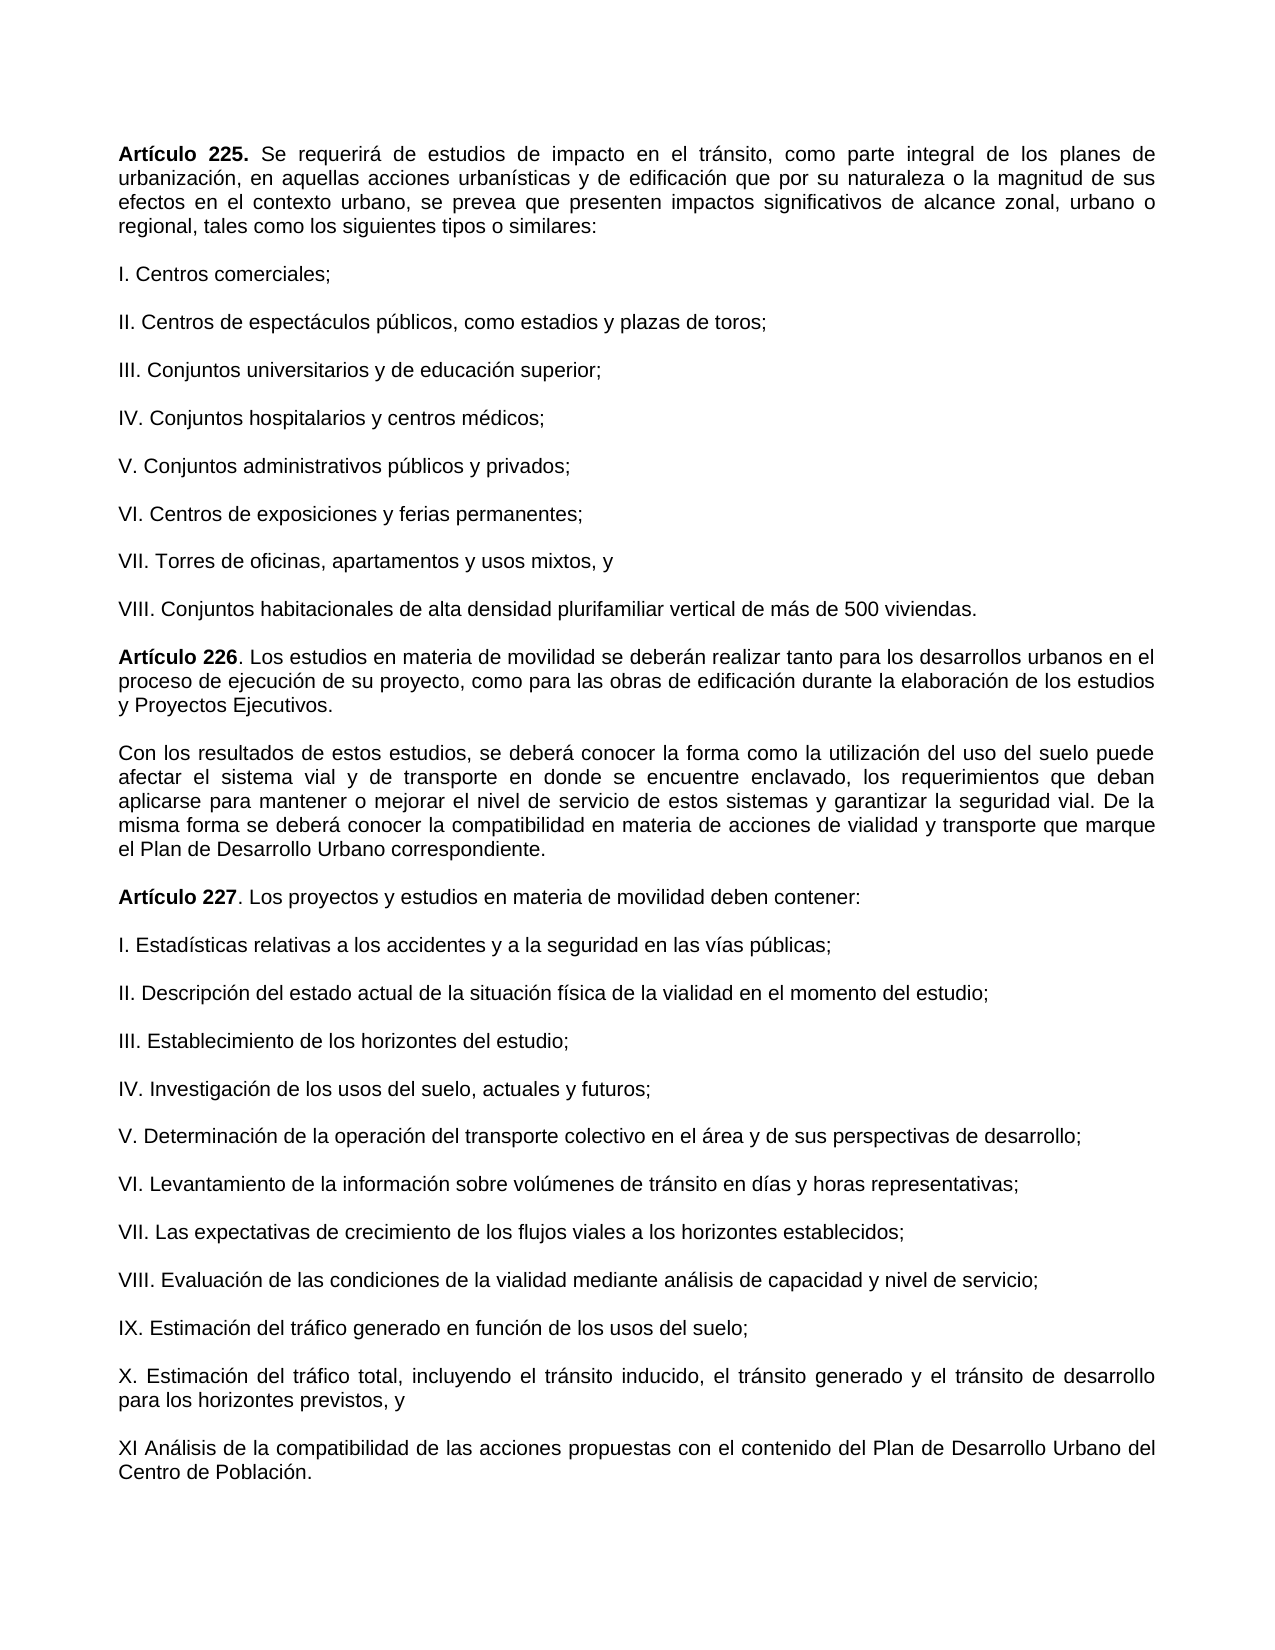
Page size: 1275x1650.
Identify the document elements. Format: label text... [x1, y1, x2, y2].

text II. Descripción del estado actual de la situación física de la vialidad en el momento del estudio; [118, 981, 1157, 1004]
text Artículo 226. Los estudios en materia de movilidad se deberán realizar tanto para los desarrollos urbanos en el proceso de ejecución de su proyecto, como para las obras de edificación durante la elaboración de los estudios y Proyectos Ejecutivos. [118, 645, 1157, 717]
text I. Centros comerciales; [118, 262, 1157, 286]
text III. Establecimiento de los horizontes del estudio; [118, 1028, 1157, 1052]
text IV. Conjuntos hospitalarios y centros médicos; [118, 406, 1157, 429]
text VI. Centros de exposiciones y ferias permanentes; [118, 501, 1157, 525]
text XI Análisis de la compatibilidad de las acciones propuestas con el contenido del Plan de Desarrollo Urbano del Centro de Población. [118, 1436, 1157, 1484]
text VI. Levantamiento de la información sobre volúmenes de tránsito en días y horas representativas; [118, 1172, 1157, 1196]
text VIII. Evaluación de las condiciones de la vialidad mediante análisis de capacidad y nivel de servicio; [118, 1268, 1157, 1292]
text V. Conjuntos administrativos públicos y privados; [118, 453, 1157, 477]
text II. Centros de espectáculos públicos, como estadios y plazas de toros; [118, 310, 1157, 334]
text Con los resultados de estos estudios, se deberá conocer la forma como la utilización del uso del suelo puede afectar el sistema vial y de transporte en donde se encuentre enclavado, los requerimientos que deban aplicarse para mantener o mejorar el nivel de servicio de estos sistemas y garantizar la seguridad vial. De la misma forma se deberá conocer la compatibilidad en materia de acciones de vialidad y transporte que marque el Plan de Desarrollo Urbano correspondiente. [118, 741, 1157, 861]
text Artículo 227. Los proyectos y estudios en materia de movilidad deben contener: [118, 885, 1157, 909]
text Artículo 225. Se requerirá de estudios de impacto en el tránsito, como parte integral de los planes de urbanización, en aquellas acciones urbanísticas y de edificación que por su naturaleza o la magnitud de sus efectos en el contexto urbano, se prevea que presenten impactos significativos de alcance zonal, urbano o regional, tales como los siguientes tipos o similares: [118, 142, 1157, 238]
text VIII. Conjuntos habitacionales de alta densidad plurifamiliar vertical de más de 500 viviendas. [118, 597, 1157, 621]
text VII. Las expectativas de crecimiento de los flujos viales a los horizontes establecidos; [118, 1220, 1157, 1244]
text V. Determinación de la operación del transporte colectivo en el área y de sus perspectivas de desarrollo; [118, 1124, 1157, 1148]
text III. Conjuntos universitarios y de educación superior; [118, 358, 1157, 382]
text X. Estimación del tráfico total, incluyendo el tránsito inducido, el tránsito generado y el tránsito de desarrollo para los horizontes previstos, y [118, 1364, 1157, 1412]
text VII. Torres de oficinas, apartamentos y usos mixtos, y [118, 549, 1157, 573]
text IX. Estimación del tráfico generado en función de los usos del suelo; [118, 1316, 1157, 1340]
text I. Estadísticas relativas a los accidentes y a la seguridad en las vías públicas; [118, 933, 1157, 957]
text IV. Investigación de los usos del suelo, actuales y futuros; [118, 1076, 1157, 1100]
